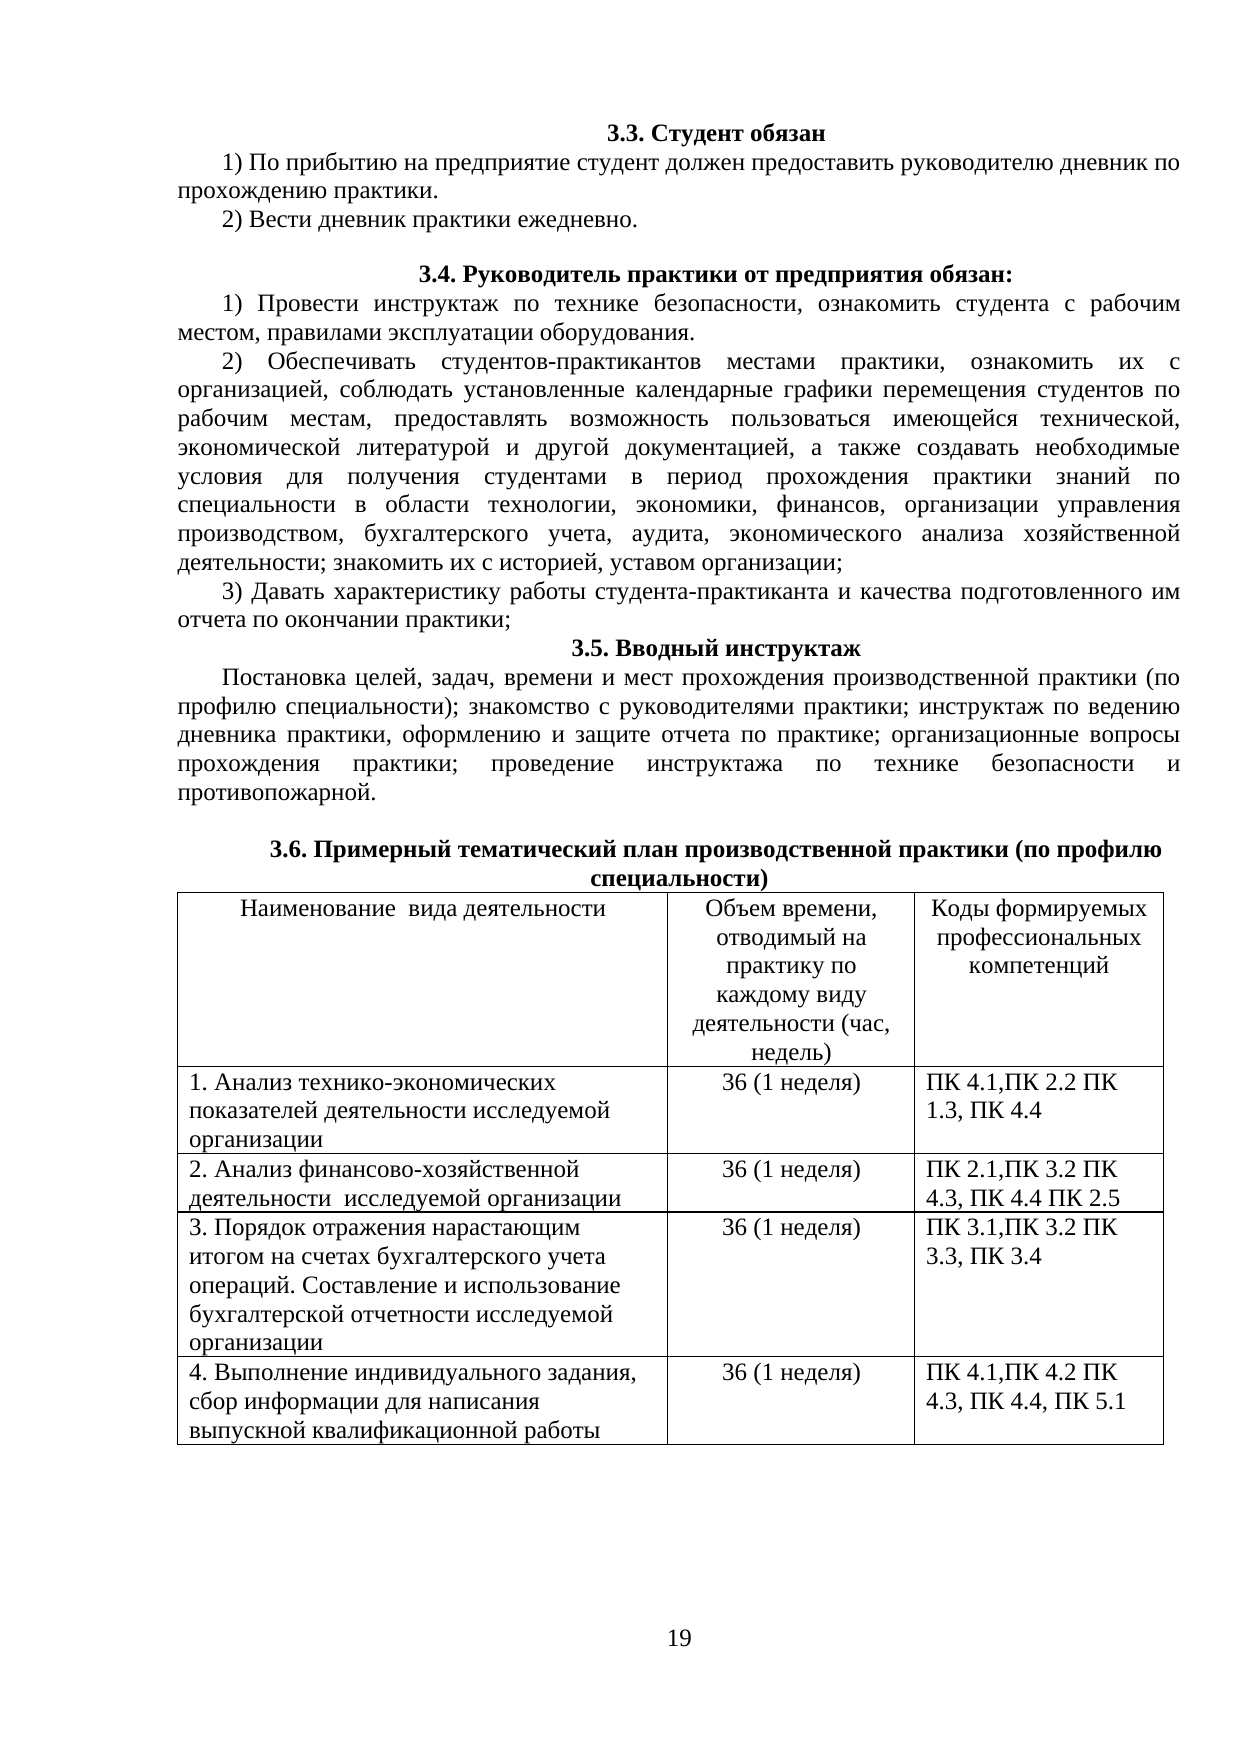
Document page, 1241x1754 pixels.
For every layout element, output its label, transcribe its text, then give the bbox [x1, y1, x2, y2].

text 2) Обеспечивать студентов-практикантов местами практики, ознакомить их с организацией, соблюдать установленные календарные графики перемещения студентов по рабочим местам, предоставлять возможность пользоваться имеющейся технической, экономической литературой и другой документацией, а также создавать необходимые условия для получения студентами в период прохождения практики знаний по специальности в области технологии, экономики, финансов, организации управления производством, бухгалтерского учета, аудита, экономического анализа хозяйственной деятельности; знакомить их с историей, уставом организации; [177, 346, 1181, 576]
title 3.3. Студент обязан [177, 118, 1181, 147]
table_cell ПК 3.1,ПК 3.2 ПК 3.3, ПК 3.4 [915, 1213, 1163, 1356]
table_cell 1. Анализ технико-экономических показателей деятельности исследуемой организации [178, 1067, 667, 1153]
table_cell 36 (1 неделя) [668, 1213, 914, 1356]
table_cell ПК 4.1,ПК 4.2 ПК 4.3, ПК 4.4, ПК 5.1 [915, 1357, 1163, 1443]
text 1) Провести инструктаж по технике безопасности, ознакомить студента с рабочим местом, правилами эксплуатации оборудования. [177, 288, 1181, 346]
table_cell 4. Выполнение индивидуального задания, сбор информации для написания выпускной квалификационной работы [178, 1357, 667, 1443]
table_cell ПК 2.1,ПК 3.2 ПК 4.3, ПК 4.4 ПК 2.5 [915, 1154, 1163, 1211]
text 2) Вести дневник практики ежедневно. [177, 204, 1181, 233]
table_cell 2. Анализ финансово-хозяйственной деятельности исследуемой организации [178, 1154, 667, 1211]
table_header Объем времени, отводимый на практику по каждому виду деятельности (час, недель) [668, 893, 914, 1066]
table_cell 36 (1 неделя) [668, 1154, 914, 1211]
text 1) По прибытию на предприятие студент должен предоставить руководителю дневник по прохождению практики. [177, 147, 1181, 204]
subtitle 3.5. Вводный инструктаж [177, 633, 1181, 662]
table_cell 3. Порядок отражения нарастающим итогом на счетах бухгалтерского учета операций. Составление и использование бухгалтерской отчетности исследуемой организации [178, 1213, 667, 1356]
text Постановка целей, задач, времени и мест прохождения производственной практики (по профилю специальности); знакомство с руководителями практики; инструктаж по ведению дневника практики, оформлению и защите отчета по практике; организационные вопросы прохождения практики; проведение инструктажа по технике безопасности и противопожарной. [177, 662, 1181, 806]
table_header Коды формируемых профессиональных компетенций [915, 893, 1163, 1066]
text 3) Давать характеристику работы студента-практиканта и качества подготовленного им отчета по окончании практики; [177, 576, 1181, 633]
table_cell 36 (1 неделя) [668, 1067, 914, 1153]
table_cell 36 (1 неделя) [668, 1357, 914, 1443]
title 3.4. Руководитель практики от предприятия обязан: [177, 259, 1181, 288]
table_header Наименование вида деятельности [178, 893, 667, 1066]
table_cell ПК 4.1,ПК 2.2 ПК 1.3, ПК 4.4 [915, 1067, 1163, 1153]
text 3.6. Примерный тематический план производственной практики (по профилю специальности) [177, 834, 1181, 892]
